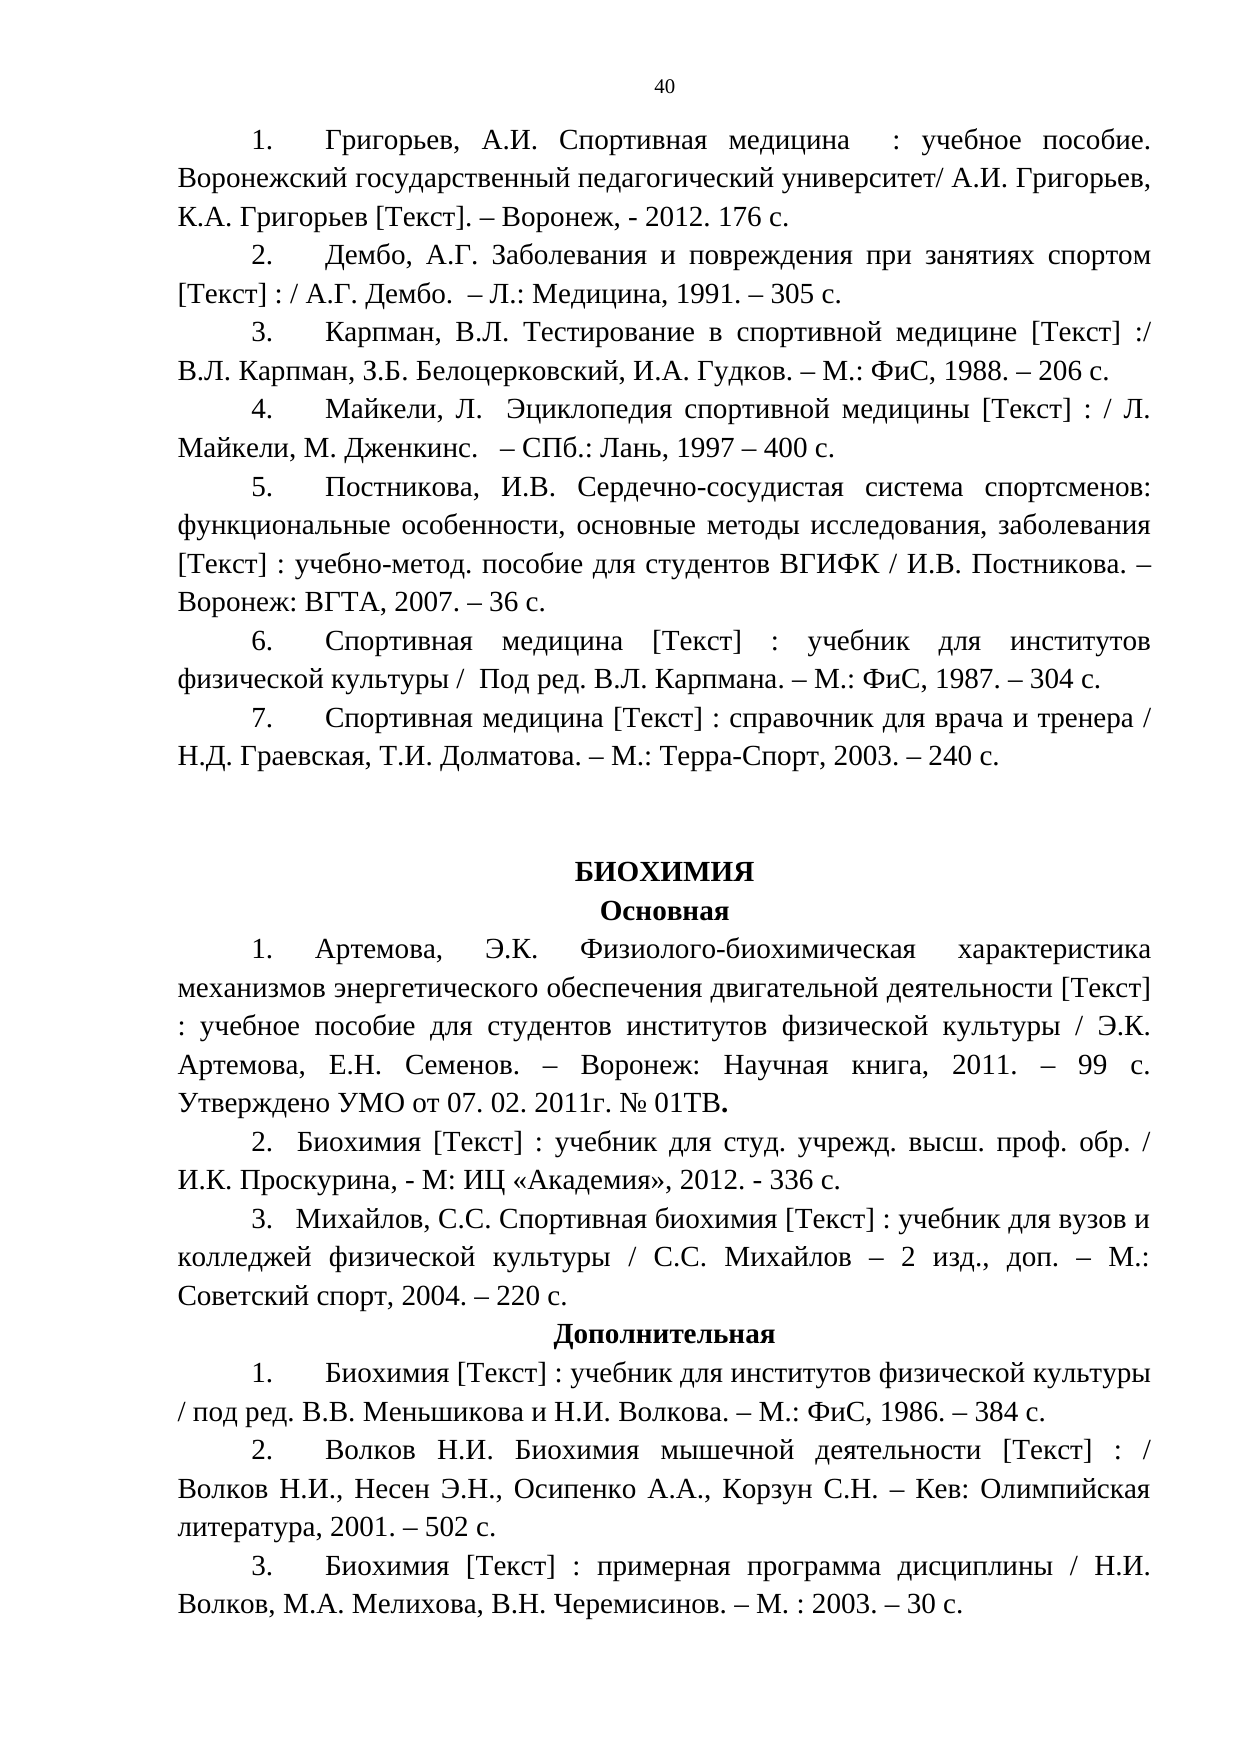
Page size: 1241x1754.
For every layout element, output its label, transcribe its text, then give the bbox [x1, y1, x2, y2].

list Григорьев, А.И. Спортивная медицина : учебное пособие. Воронежский государственный педагогический университет/ А.И. Григорьев, К.А. Григорьев [Текст]. – Воронеж, - 2012. 176 с. [177, 122, 1152, 232]
list Биохимия [Текст] : примерная программа дисциплины / Н.И. Волков, М.А. Мелихова, В.Н. Черемисинов. – М. : 2003. – 30 с. [177, 1548, 1152, 1620]
text 1. Артемова, Э.К. Физиолого-биохимическая характеристика механизмов энергетического обеспечения двигательной деятельности [Текст] : учебное пособие для студентов институтов физической культуры / Э.К. Артемова, Е.Н. Семенов. – Воронеж: Научная книга, 2011. – 99 с. Утверждено УМО от 07. 02. 2011г. № 01ТВ. [177, 931, 1152, 1119]
list Волков Н.И. Биохимия мышечной деятельности [Текст] : / Волков Н.И., Несен Э.Н., Осипенко А.А., Корзун С.Н. – Кев: Олимпийская литература, 2001. – 502 с. [177, 1432, 1152, 1543]
text Основная [177, 893, 1152, 926]
text 2. Биохимия [Текст] : учебник для студ. учрежд. высш. проф. обр. / И.К. Проскурина, - М: ИЦ «Академия», 2012. - 336 с. [177, 1124, 1152, 1196]
text БИОХИМИЯ [177, 854, 1152, 888]
list Дембо, А.Г. Заболевания и повреждения при занятиях спортом [Текст] : / А.Г. Дембо. – Л.: Медицина, 1991. – 305 с. [177, 237, 1152, 309]
list Биохимия [Текст] : учебник для институтов физической культуры / под ред. В.В. Меньшикова и Н.И. Волкова. – М.: ФиС, 1986. – 384 с. [177, 1355, 1152, 1427]
list Постникова, И.В. Сердечно-сосудистая система спортсменов: функциональные особенности, основные методы исследования, заболевания [Текст] : учебно-метод. пособие для студентов ВГИФК / И.В. Постникова. – Воронеж: ВГТА, 2007. – 36 с. [177, 469, 1152, 618]
text Дополнительная [177, 1317, 1152, 1350]
list Спортивная медицина [Текст] : учебник для институтов физической культуры / Под ред. В.Л. Карпмана. – М.: ФиС, 1987. – 304 с. [177, 623, 1152, 695]
list Спортивная медицина [Текст] : справочник для врача и тренера / Н.Д. Граевская, Т.И. Долматова. – М.: Терра-Спорт, 2003. – 240 с. [177, 700, 1152, 772]
text 3. Михайлов, С.С. Спортивная биохимия [Текст] : учебник для вузов и колледжей физической культуры / С.С. Михайлов – 2 изд., доп. – М.: Советский спорт, 2004. – 220 с. [177, 1201, 1152, 1312]
list Майкели, Л. Эциклопедия спортивной медицины [Текст] : / Л. Майкели, М. Дженкинс. – СПб.: Лань, 1997 – 400 с. [177, 392, 1152, 464]
list Карпман, В.Л. Тестирование в спортивной медицине [Текст] :/ В.Л. Карпман, З.Б. Белоцерковский, И.А. Гудков. – М.: ФиС, 1988. – 206 с. [177, 314, 1152, 387]
